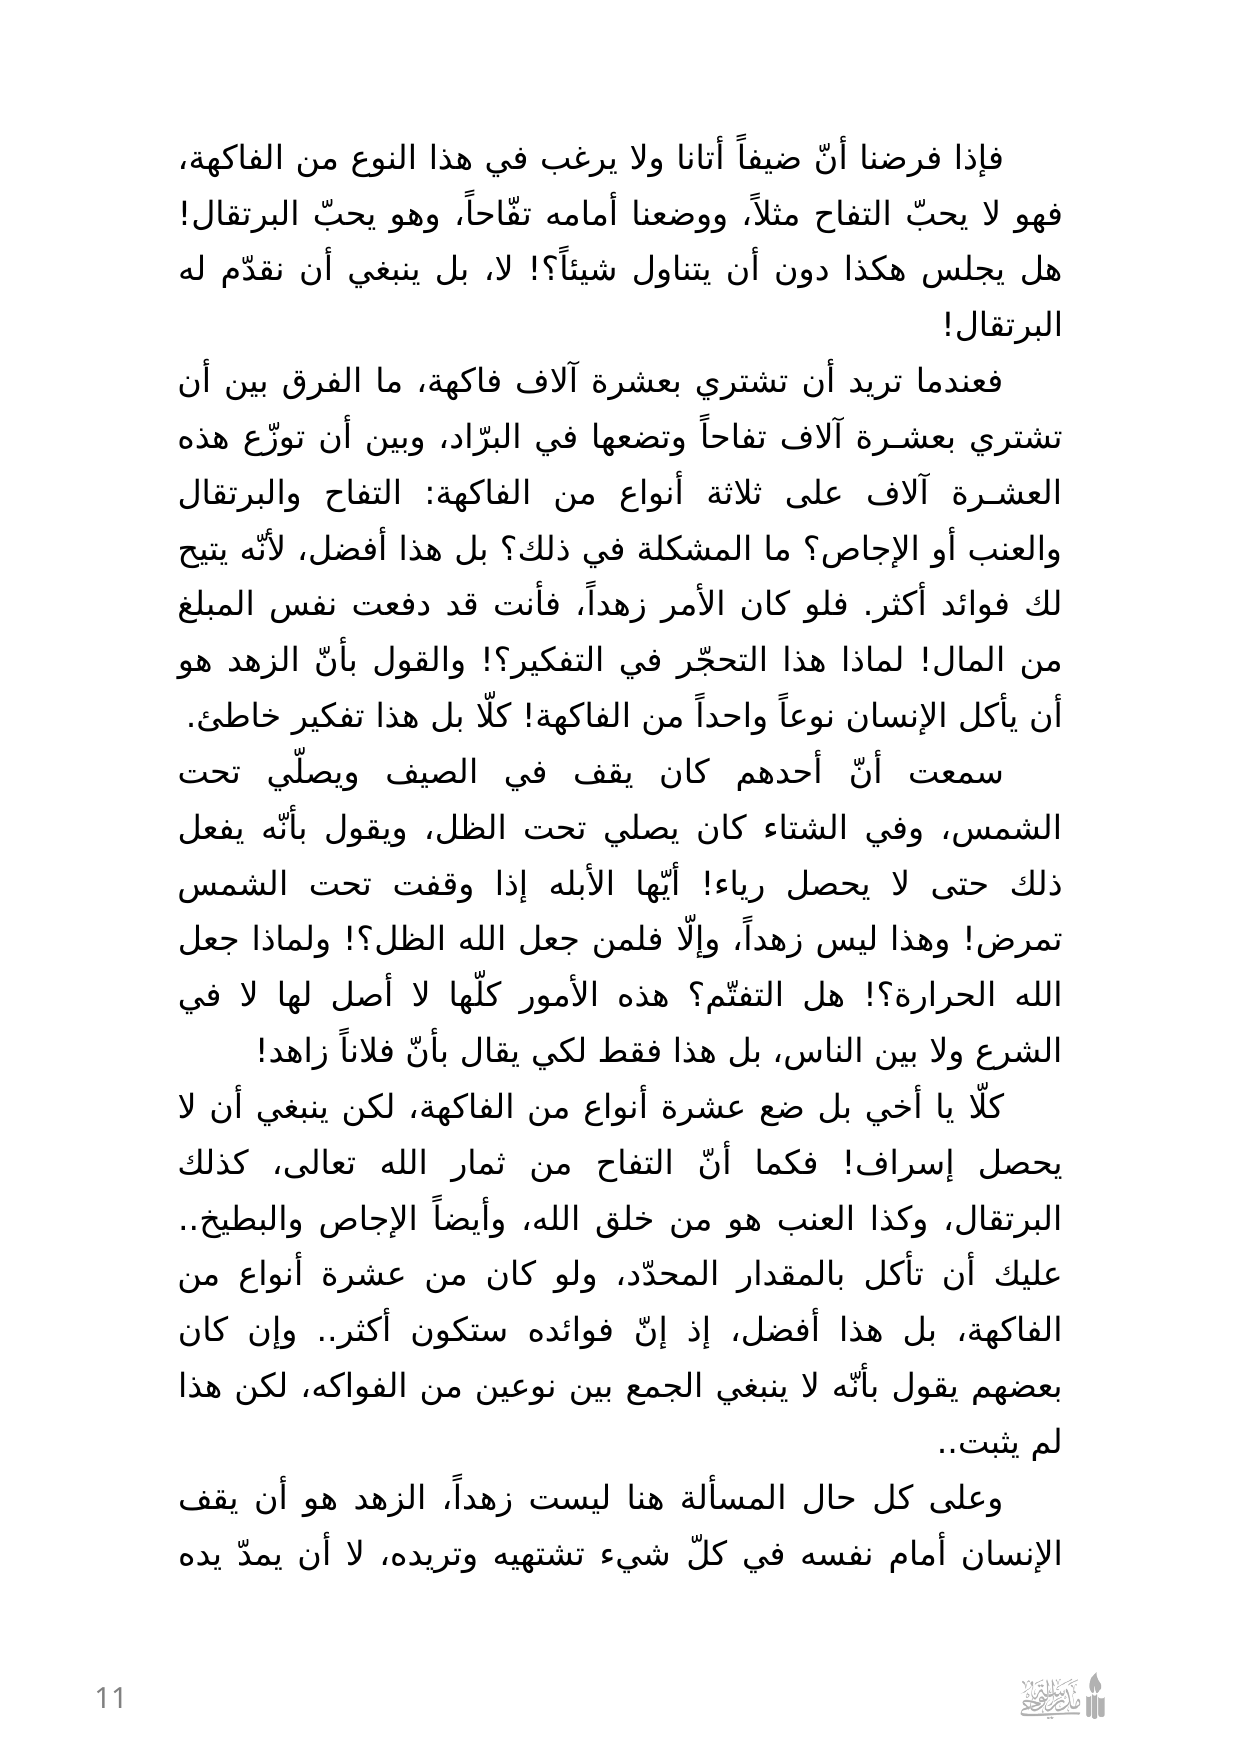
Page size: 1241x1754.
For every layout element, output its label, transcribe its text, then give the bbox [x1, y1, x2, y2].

picture [1020, 1672, 1105, 1719]
text سمعت أنّ أحدهم كان يقف في الصيف ويصلّي تحت الشمس، وفي الشتاء كان يصلي تحت الظل، ويقول بأنّه يفعل ذلك حتى لا يحصل رياء! أيّها الأبله إذا وقفت تحت الشمس تمرض! وهذا ليس زهداً، وإلّا فلمن جعل الله الظل؟! ولماذا جعل الله الحرارة؟! هل التفتّم؟ هذه الأمور كلّها لا أصل لها لا في الشرع ولا بين الناس، بل هذا فقط لكي يقال بأنّ فلاناً زاهد! [177, 750, 1063, 1085]
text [177, 1476, 1063, 1587]
text كلّا يا أخي بل ضع عشرة أنواع من الفاكهة، لكن ينبغي أن لا يحصل إسراف! فكما أنّ التفاح من ثمار الله تعالى، كذلك البرتقال، وكذا العنب هو من خلق الله، وأيضاً الإجاص والبطيخ.. عليك أن تأكل بالمقدار المحدّد، ولو كان من عشرة أنواع من الفاكهة، بل هذا أفضل، إذ إنّ فوائده ستكون أكثر.. وإن كان بعضهم يقول بأنّه لا ينبغي الجمع بين نوعين من الفواكه، لكن هذا لم يثبت.. [177, 1085, 1063, 1476]
text فعندما تريد أن تشتري بعشرة آلاف فاكهة، ما الفرق بين أن تشتري بعشـرة آلاف تفاحاً وتضعها في البرّاد، وبين أن توزّع هذه العشـرة آلاف على ثلاثة أنواع من الفاكهة: التفاح والبرتقال والعنب أو الإجاص؟ ما المشكلة في ذلك؟ بل هذا أفضل، لأنّه يتيح لك فوائد أكثر. فلو كان الأمر زهداً، فأنت قد دفعت نفس المبلغ من المال! لماذا هذا التحجّر في التفكير؟! والقول بأنّ الزهد هو أن يأكل الإنسان نوعاً واحداً من الفاكهة! كلّا بل هذا تفكير خاطئ. [177, 359, 1063, 750]
text فإذا فرضنا أنّ ضيفاً أتانا ولا يرغب في هذا النوع من الفاكهة، فهو لا يحبّ التفاح مثلاً، ووضعنا أمامه تفّاحاً، وهو يحبّ البرتقال! هل يجلس هكذا دون أن يتناول شيئاً؟! لا، بل ينبغي أن نقدّم له البرتقال! [177, 136, 1063, 359]
